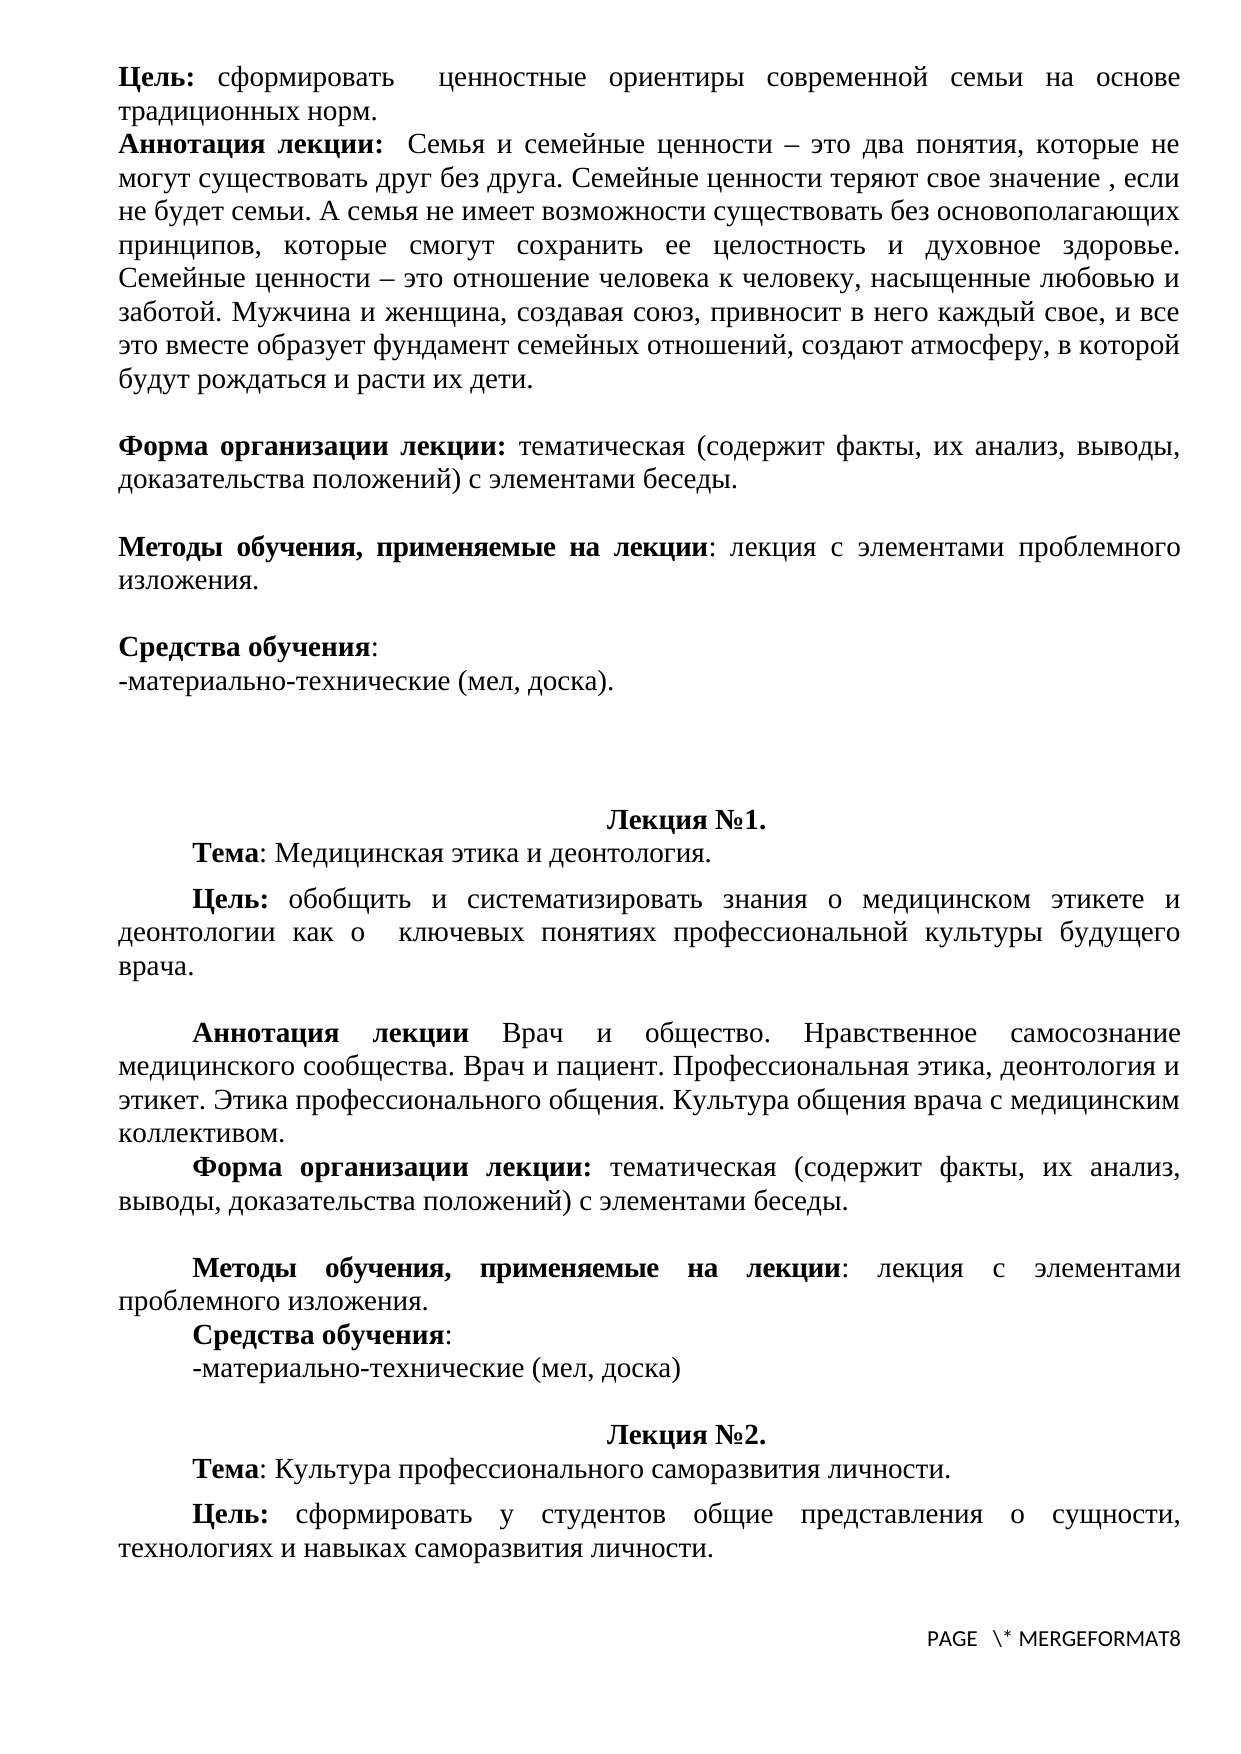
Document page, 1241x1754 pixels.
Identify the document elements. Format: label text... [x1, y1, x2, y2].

text Средства обучения: [118, 629, 1181, 663]
text -материально-технические (мел, доска). [118, 663, 1181, 696]
text Аннотация лекции Врач и общество. Нравственное самосознание медицинского сообщества. Врач и пациент. Профессиональная этика, деонтология и этикет. Этика профессионального общения. Культура общения врача с медицинским коллективом. [118, 1015, 1181, 1149]
text Тема: Культура профессионального саморазвития личности. [118, 1451, 1181, 1484]
text Цель: сформировать ценностные ориентиры современной семьи на основе традиционных норм. [118, 59, 1181, 126]
text Методы обучения, применяемые на лекции: лекция с элементами проблемного изложения. [118, 529, 1181, 596]
text Средства обучения: [118, 1317, 1181, 1350]
text Форма организации лекции: тематическая (содержит факты, их анализ, выводы, доказательства положений) с элементами беседы. [118, 1149, 1181, 1216]
text Аннотация лекции: Семья и семейные ценности – это два понятия, которые не могут существовать друг без друга. Семейные ценности теряют свое значение , если не будет семьи. А семья не имеет возможности существовать без основополагающих принципов, которые смогут сохранить ее целостность и духовное здоровье. Семейные ценности – это отношение человека к человеку, насыщенные любовью и заботой. Мужчина и женщина, создавая союз, привносит в него каждый свое, и все это вместе образует фундамент семейных отношений, создают атмосферу, в которой будут рождаться и расти их дети. [118, 126, 1181, 394]
text Методы обучения, применяемые на лекции: лекция с элементами проблемного изложения. [118, 1250, 1181, 1317]
text Цель: сформировать у студентов общие представления о сущности, технологиях и навыках саморазвития личности. [118, 1497, 1181, 1564]
text Лекция №1. [118, 802, 1181, 835]
text -материально-технические (мел, доска) [118, 1350, 1181, 1384]
text Лекция №2. [118, 1417, 1181, 1451]
text Цель: обобщить и систематизировать знания о медицинском этикете и деонтологии как о ключевых понятиях профессиональной культуры будущего врача. [118, 881, 1181, 981]
text Тема: Медицинская этика и деонтология. [118, 835, 1181, 869]
text Форма организации лекции: тематическая (содержит факты, их анализ, выводы, доказательства положений) с элементами беседы. [118, 428, 1181, 495]
